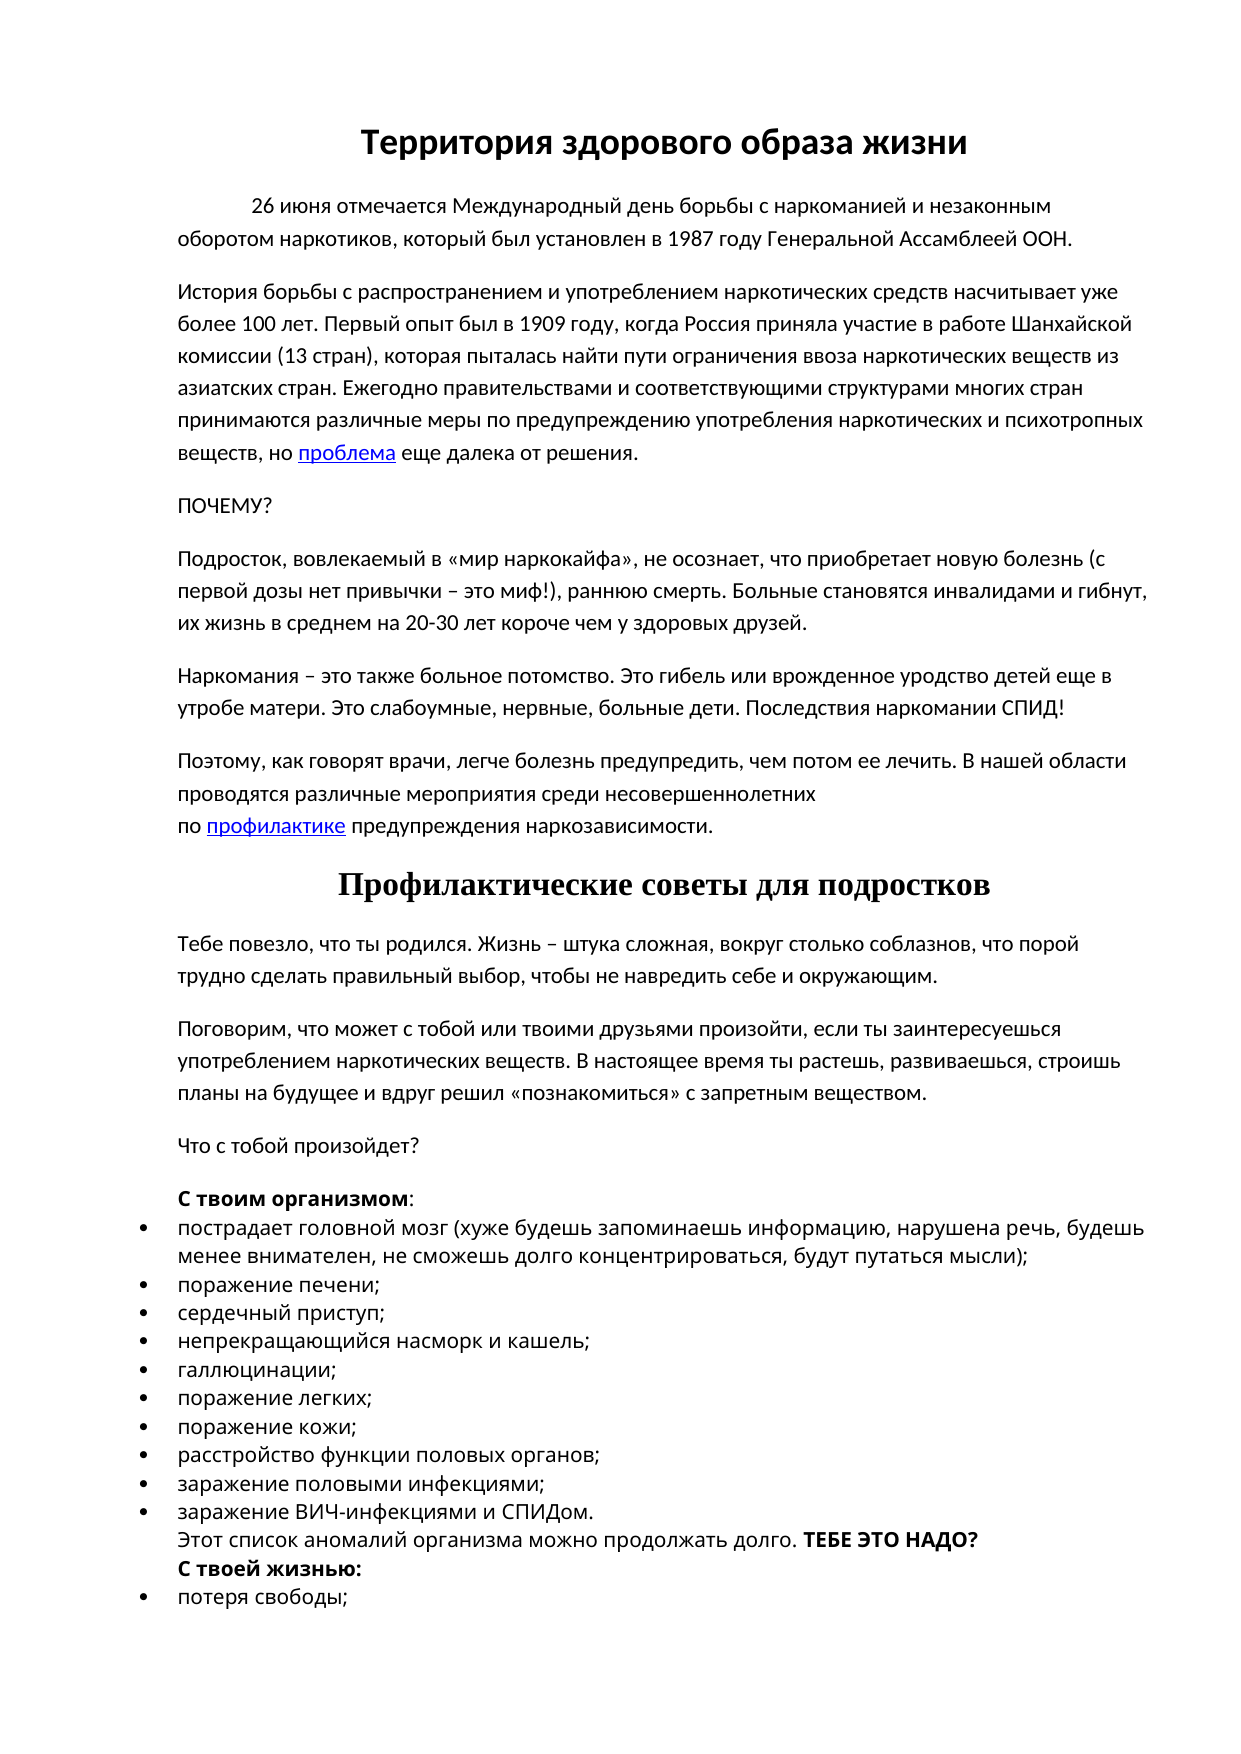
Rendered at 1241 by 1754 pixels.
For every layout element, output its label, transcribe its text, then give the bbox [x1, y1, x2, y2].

text Тебе повезло, что ты родился. Жизнь – штука сложная, вокруг столько соблазнов, что порой трудно сделать правильный выбор, чтобы не навредить себе и окружающим. [177, 929, 1152, 989]
list поражение кожи; [140, 1412, 1152, 1440]
list пострадает головной мозг (хуже будешь запоминаешь информацию, нарушена речь, будешь менее внимателен, не сможешь долго концентрироваться, будут путаться мысли); [140, 1213, 1152, 1270]
text С твоим организмом: [177, 1184, 1152, 1213]
text Что с тобой произойдет? [177, 1131, 1152, 1159]
list поражение легких; [140, 1383, 1152, 1412]
text Профилактические советы для подростков [177, 864, 1152, 902]
text С твоей жизнью: [177, 1554, 1152, 1582]
list галлюцинации; [140, 1355, 1152, 1383]
text Территория здорового образа жизни [177, 118, 1152, 164]
list потеря свободы; [140, 1582, 1152, 1611]
text 26 июня отмечается Международный день борьбы с наркоманией и незаконным оборотом наркотиков, который был установлен в 1987 году Генеральной Ассамблеей ООН. [177, 192, 1152, 252]
text ПОЧЕМУ? [177, 491, 1152, 519]
list заражение половыми инфекциями; [140, 1469, 1152, 1497]
text История борьбы с распространением и употреблением наркотических средств насчитывает уже более 100 лет. Первый опыт был в 1909 году, когда Россия приняла участие в работе Шанхайской комиссии (13 стран), которая пыталась найти пути ограничения ввоза наркотических веществ из азиатских стран. Ежегодно правительствами и соответствующими структурами многих стран принимаются различные меры по предупреждению употребления наркотических и психотропных веществ, но проблема еще далека от решения. [177, 277, 1152, 466]
list поражение печени; [140, 1270, 1152, 1298]
text Поговорим, что может с тобой или твоими друзьями произойти, если ты заинтересуешься употреблением наркотических веществ. В настоящее время ты растешь, развиваешься, строишь планы на будущее и вдруг решил «познакомиться» с запретным веществом. [177, 1014, 1152, 1106]
text Поэтому, как говорят врачи, легче болезнь предупредить, чем потом ее лечить. В нашей области проводятся различные мероприятия среди несовершеннолетних по профилактике предупреждения наркозависимости. [177, 746, 1152, 839]
list заражение ВИЧ-инфекциями и СПИДом. [140, 1497, 1152, 1526]
text Наркомания – это также больное потомство. Это гибель или врожденное уродство детей еще в утробе матери. Это слабоумные, нервные, больные дети. Последствия наркомании СПИД! [177, 661, 1152, 721]
list расстройство функции половых органов; [140, 1440, 1152, 1469]
list сердечный приступ; [140, 1298, 1152, 1327]
list непрекращающийся насморк и кашель; [140, 1327, 1152, 1355]
text Подросток, вовлекаемый в «мир наркокайфа», не осознает, что приобретает новую болезнь (с первой дозы нет привычки – это миф!), раннюю смерть. Больные становятся инвалидами и гибнут, их жизнь в среднем на 20-30 лет короче чем у здоровых друзей. [177, 544, 1152, 636]
text Этот список аномалий организма можно продолжать долго. ТЕБЕ ЭТО НАДО? [177, 1526, 1152, 1554]
